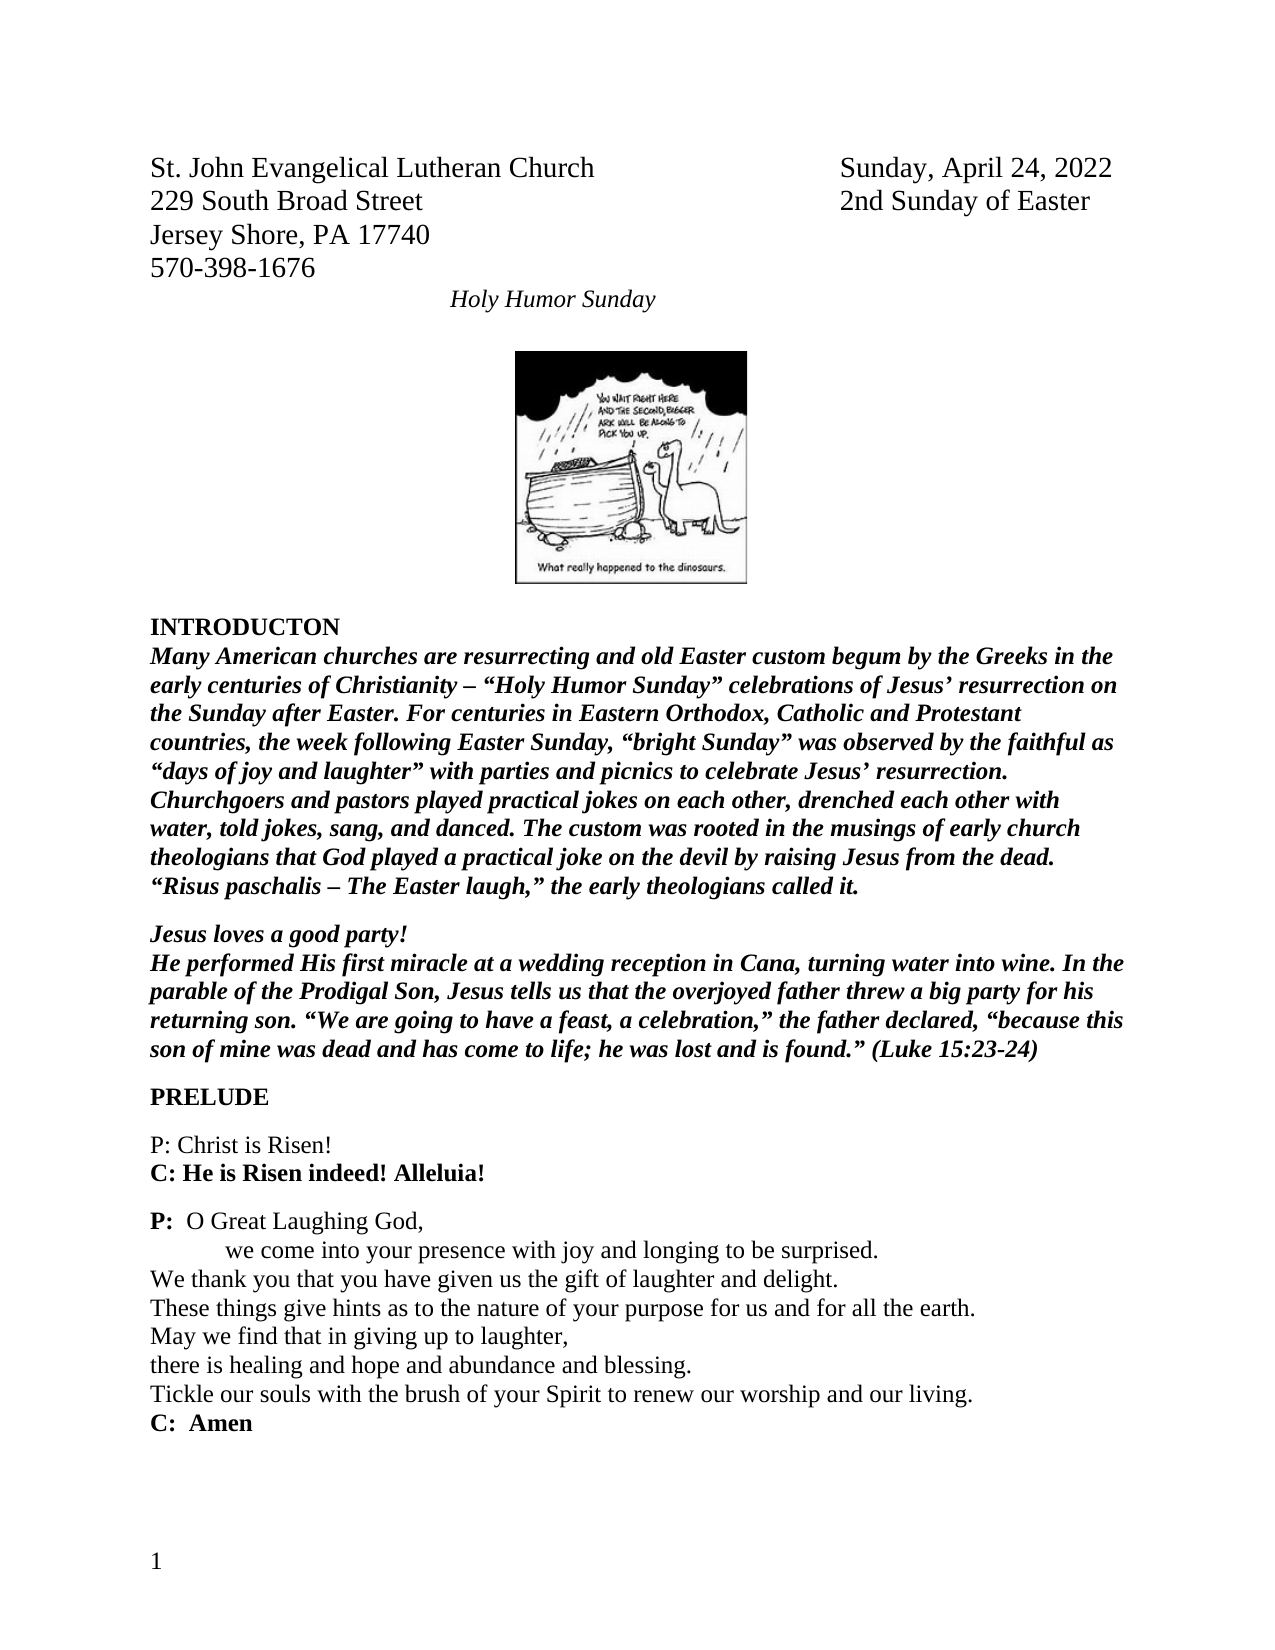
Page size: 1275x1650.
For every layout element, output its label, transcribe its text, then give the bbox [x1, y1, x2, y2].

text We thank you that you have given us the gift of laughter and delight. [150, 1264, 1125, 1293]
text C: He is Risen indeed! Alleluia! [150, 1158, 1125, 1187]
text Jersey Shore, PA 17740 [150, 217, 1125, 251]
picture [515, 351, 748, 584]
text P: Christ is Risen! [150, 1130, 1125, 1158]
text P: O Great Laughing God, [150, 1206, 1125, 1235]
text C: Amen [150, 1408, 1125, 1436]
text we come into your presence with joy and longing to be surprised. [150, 1235, 1125, 1264]
text 570-398-1676 [150, 251, 1125, 284]
text Jesus loves a good party! [150, 919, 1125, 948]
text These things give hints as to the nature of your purpose for us and for all the earth. [150, 1293, 1125, 1321]
text INTRODUCTON [150, 612, 1125, 641]
text there is healing and hope and abundance and blessing. [150, 1350, 1125, 1379]
text Many American churches are resurrecting and old Easter custom begum by the Greeks in the early centuries of Christianity – “Holy Humor Sunday” celebrations of Jesus’ resurrection on the Sunday after Easter. For centuries in Eastern Orthodox, Catholic and Protestant countries, the week following Easter Sunday, “bright Sunday” was observed by the faithful as “days of joy and laughter” with parties and picnics to celebrate Jesus’ resurrection. Churchgoers and pastors played practical jokes on each other, drenched each other with water, told jokes, sang, and danced. The custom was rooted in the musings of early church theologians that God played a practical joke on the devil by raising Jesus from the dead. “Risus paschalis – The Easter laugh,” the early theologians called it. [150, 641, 1125, 900]
text St. John Evangelical Lutheran Church Sunday, April 24, 2022 [150, 150, 1125, 183]
text May we find that in giving up to laughter, [150, 1321, 1125, 1350]
text Tickle our souls with the brush of your Spirit to renew our worship and our living. [150, 1379, 1125, 1408]
text Prelude [150, 1082, 1125, 1111]
text Holy Humor Sunday [375, 284, 1125, 313]
text 229 South Broad Street 2nd Sunday of Easter [150, 183, 1125, 217]
text He performed His first miracle at a wedding reception in Cana, turning water into wine. In the parable of the Prodigal Son, Jesus tells us that the overjoyed father threw a big party for his returning son. “We are going to have a feast, a celebration,” the father declared, “because this son of mine was dead and has come to life; he was lost and is found.” (Luke 15:23-24) [150, 948, 1125, 1063]
